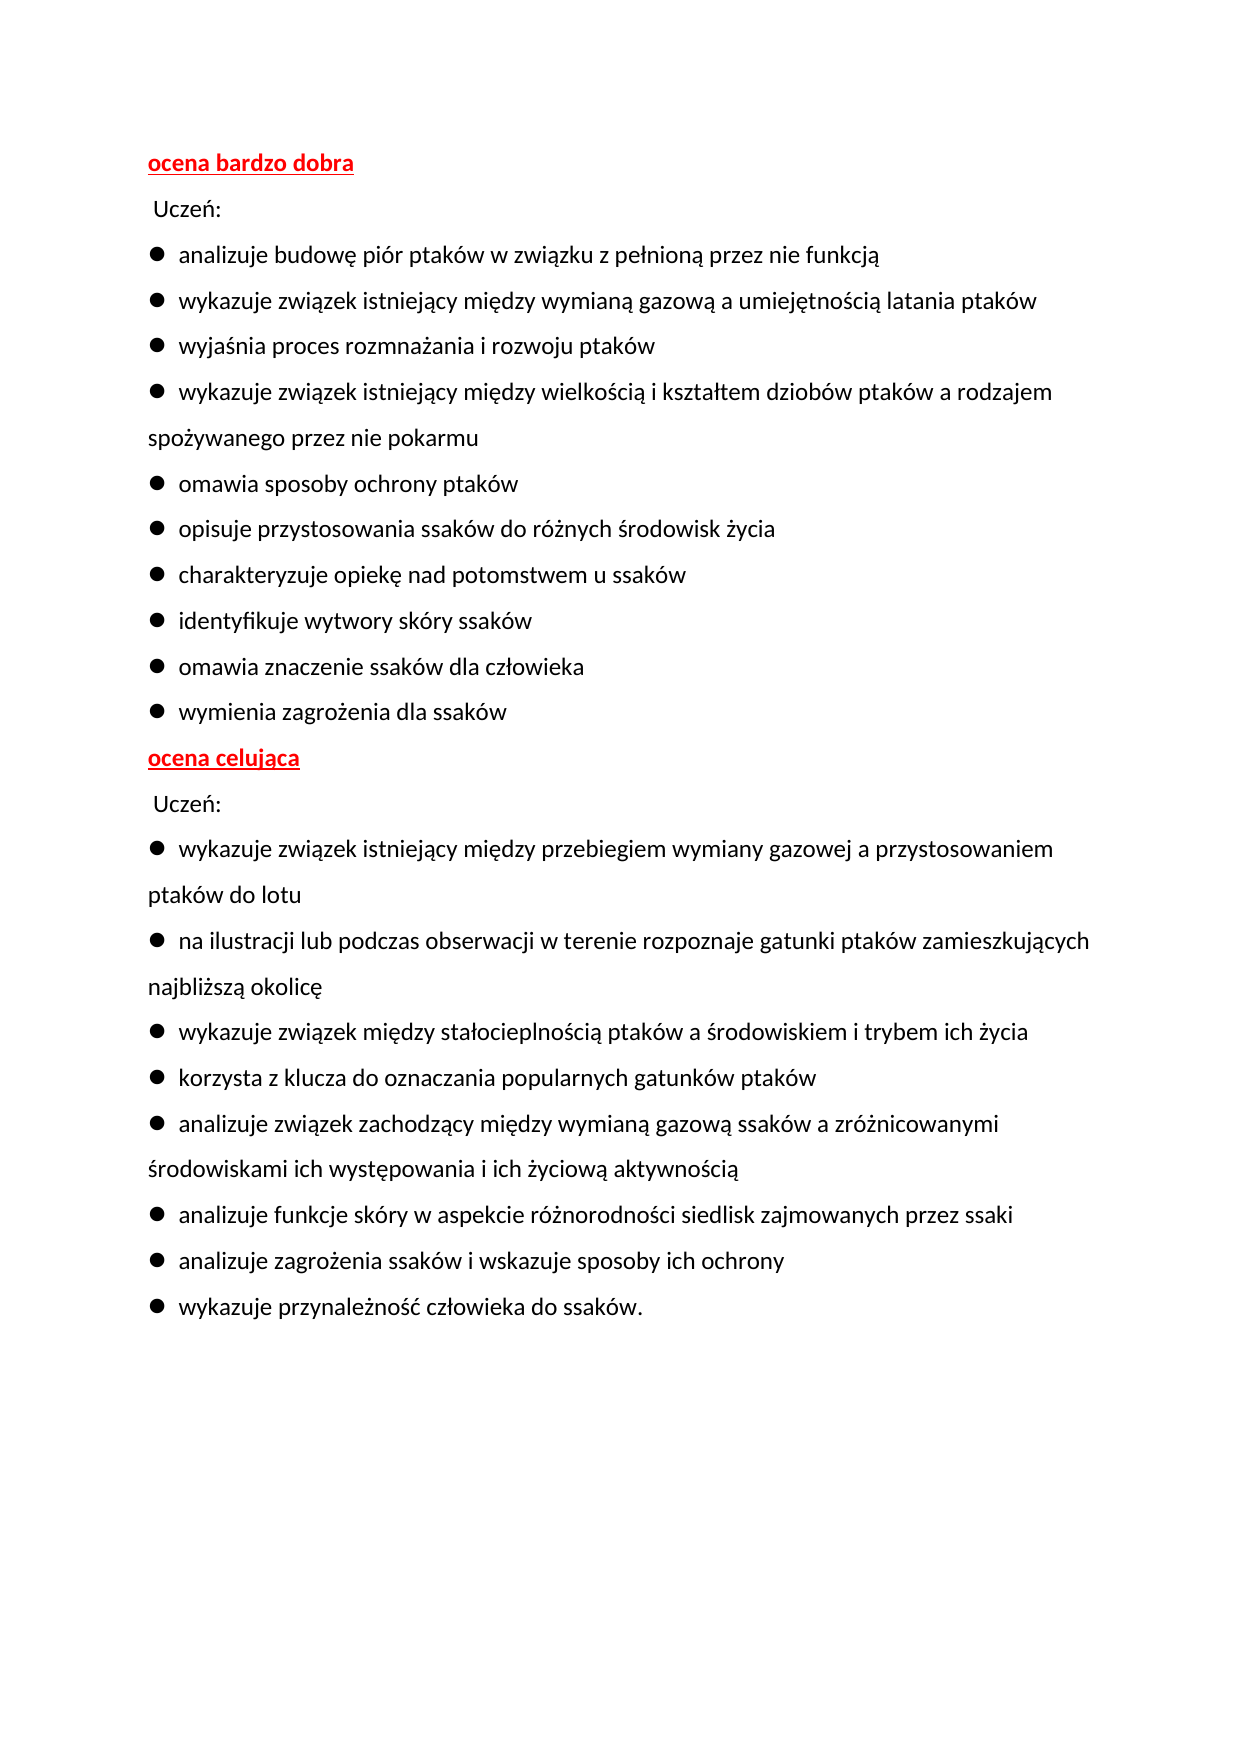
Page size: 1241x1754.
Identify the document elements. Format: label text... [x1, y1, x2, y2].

text Uczeń: [153, 788, 1093, 818]
text ocena celująca [148, 742, 1093, 773]
text analizuje funkcje skóry w aspekcie różnorodności siedlisk zajmowanych przez ssaki [148, 1199, 1093, 1230]
text wyjaśnia proces rozmnażania i rozwoju ptaków [148, 331, 1093, 361]
text wykazuje związek istniejący między wymianą gazową a umiejętnością latania ptaków [148, 285, 1093, 315]
text wykazuje związek między stałocieplnością ptaków a środowiskiem i trybem ich życia [148, 1016, 1093, 1047]
text ocena bardzo dobra [148, 148, 1093, 178]
text omawia znaczenie ssaków dla człowieka [148, 651, 1093, 681]
text wykazuje przynależność człowieka do ssaków. [148, 1291, 1093, 1321]
text analizuje związek zachodzący między wymianą gazową ssaków a zróżnicowanymi środowiskami ich występowania i ich życiową aktywnością [148, 1108, 1093, 1184]
text identyfikuje wytwory skóry ssaków [148, 605, 1093, 635]
text wykazuje związek istniejący między przebiegiem wymiany gazowej a przystosowaniem ptaków do lotu [148, 833, 1093, 910]
text na ilustracji lub podczas obserwacji w terenie rozpoznaje gatunki ptaków zamieszkujących najbliższą okolicę [148, 925, 1093, 1001]
text wymienia zagrożenia dla ssaków [148, 696, 1093, 727]
text opisuje przystosowania ssaków do różnych środowisk życia [148, 513, 1093, 544]
text charakteryzuje opiekę nad potomstwem u ssaków [148, 559, 1093, 590]
text analizuje zagrożenia ssaków i wskazuje sposoby ich ochrony [148, 1245, 1093, 1276]
text analizuje budowę piór ptaków w związku z pełnioną przez nie funkcją [148, 239, 1093, 269]
text wykazuje związek istniejący między wielkością i kształtem dziobów ptaków a rodzajem spożywanego przez nie pokarmu [148, 376, 1093, 452]
text omawia sposoby ochrony ptaków [148, 468, 1093, 498]
text Uczeń: [153, 193, 1093, 224]
text korzysta z klucza do oznaczania popularnych gatunków ptaków [148, 1062, 1093, 1093]
